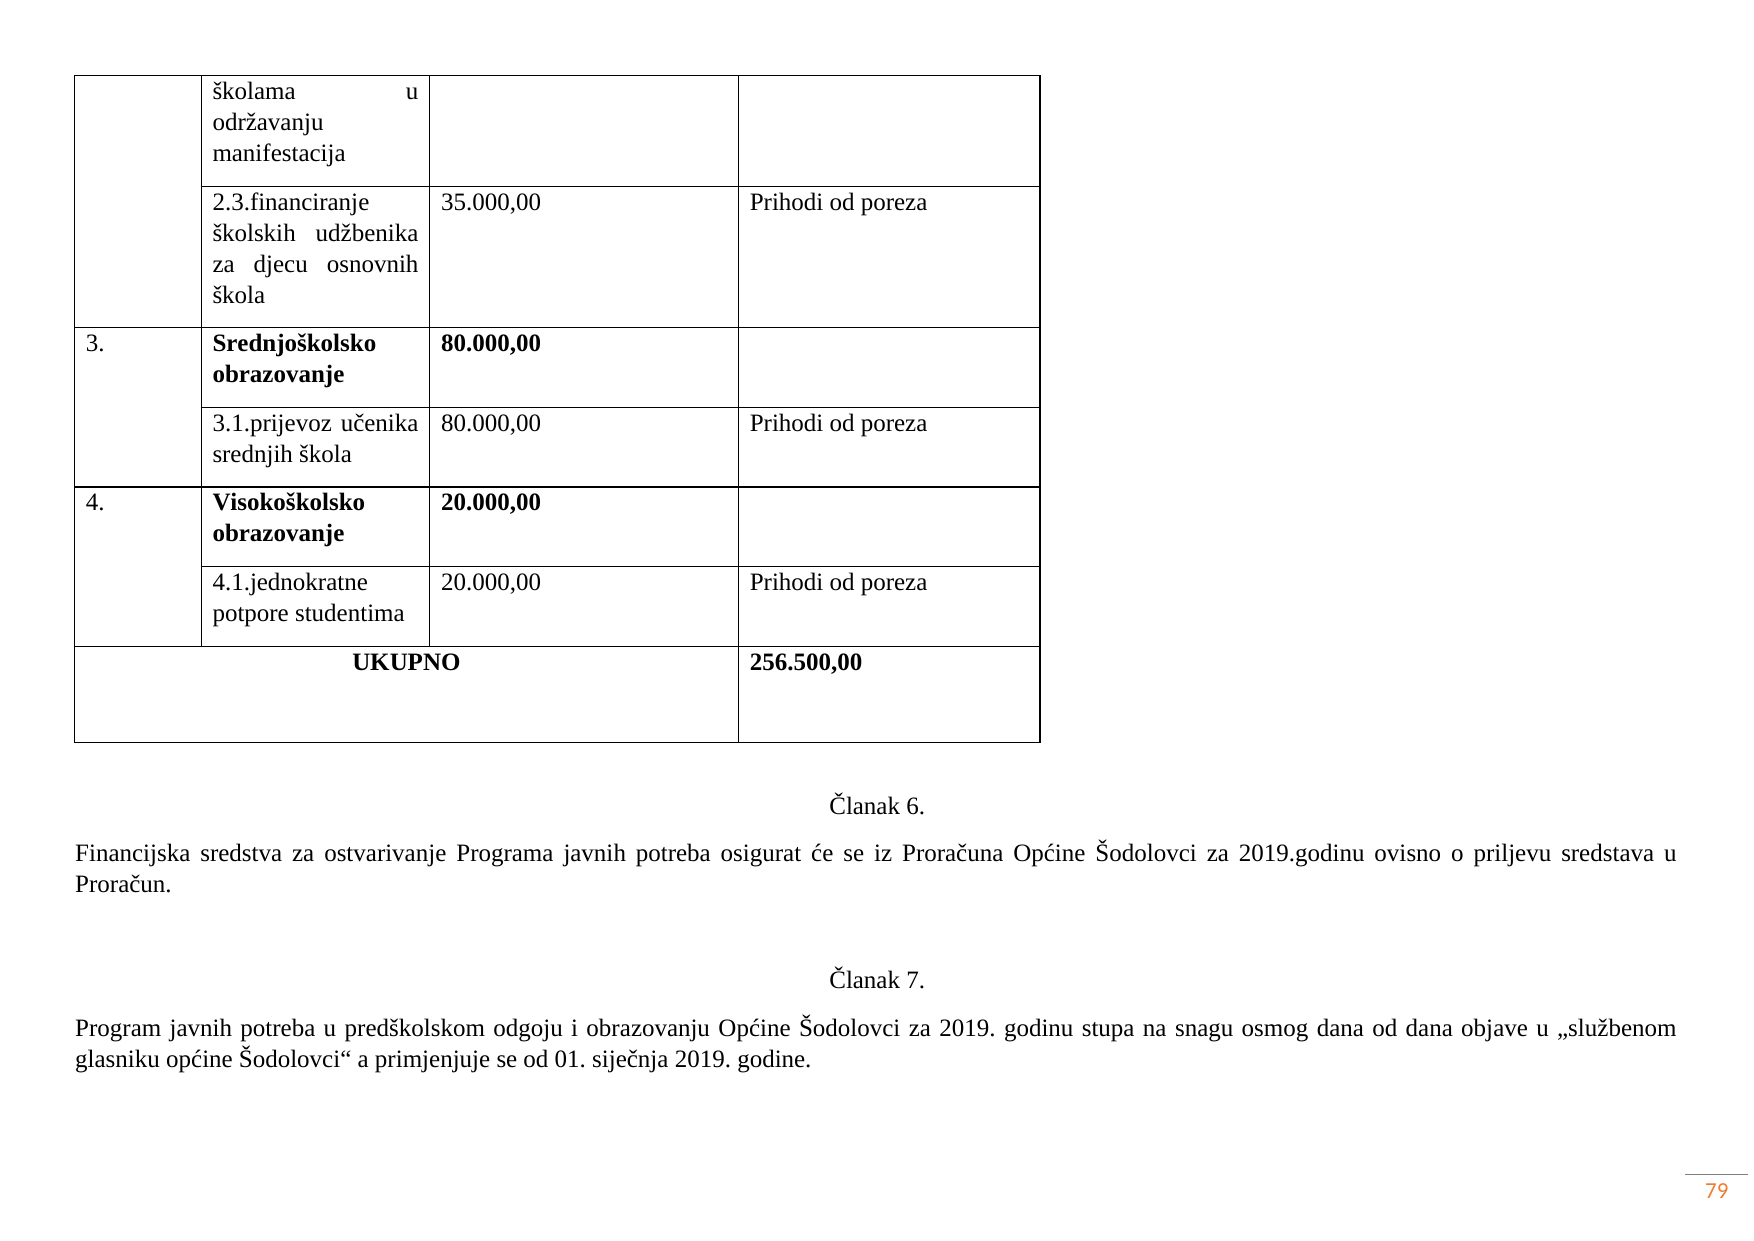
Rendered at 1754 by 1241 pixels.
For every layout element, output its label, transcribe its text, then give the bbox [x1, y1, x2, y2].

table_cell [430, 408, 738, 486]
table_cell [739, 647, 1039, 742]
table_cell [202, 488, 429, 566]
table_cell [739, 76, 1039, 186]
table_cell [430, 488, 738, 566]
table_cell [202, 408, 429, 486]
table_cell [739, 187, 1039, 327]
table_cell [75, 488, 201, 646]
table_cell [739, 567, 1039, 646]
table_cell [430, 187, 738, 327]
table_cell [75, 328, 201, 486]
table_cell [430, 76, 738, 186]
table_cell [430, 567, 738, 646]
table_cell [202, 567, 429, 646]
text Financijska sredstva za ostvarivanje Programa javnih potreba osigurat će se iz Proračuna Općine Šodolovci za 2019.godinu ovisno o priljevu sredstava u Proračun. [75, 838, 1679, 898]
text Članak 6. [75, 791, 1679, 819]
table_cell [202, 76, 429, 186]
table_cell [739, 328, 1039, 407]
text Program javnih potreba u predškolskom odgoju i obrazovanju Općine Šodolovci za 2019. godinu stupa na snagu osmog dana od dana objave u „službenom glasniku općine Šodolovci“ a primjenjuje se od 01. siječnja 2019. godine. [75, 1013, 1679, 1072]
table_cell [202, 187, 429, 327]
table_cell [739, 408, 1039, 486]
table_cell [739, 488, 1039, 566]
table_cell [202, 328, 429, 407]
text Članak 7. [75, 965, 1679, 994]
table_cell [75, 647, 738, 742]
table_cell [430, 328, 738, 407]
